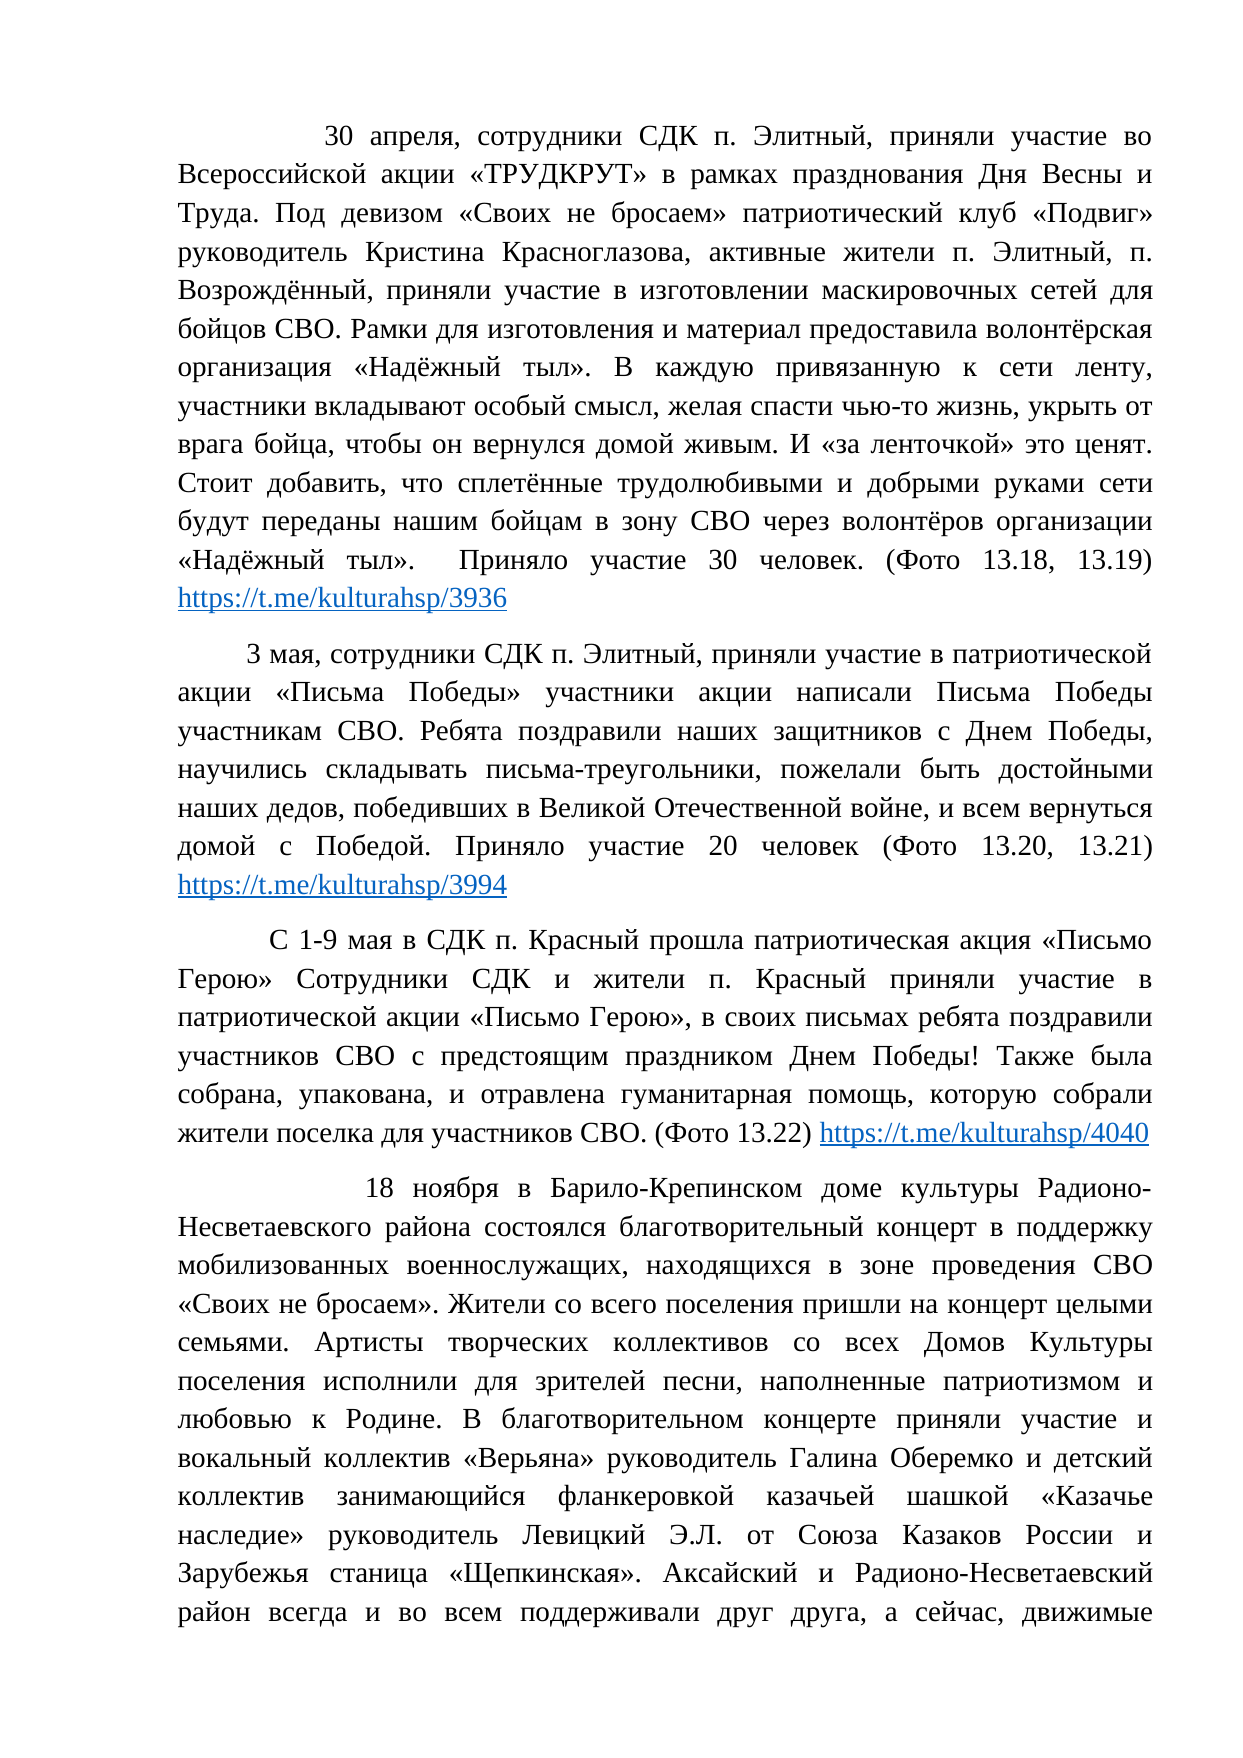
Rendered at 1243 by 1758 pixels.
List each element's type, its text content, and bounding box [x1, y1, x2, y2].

text 30 апреля, сотрудники СДК п. Элитный, приняли участие во Всероссийской акции «ТРУДКРУТ» в рамках празднования Дня Весны и Труда. Под девизом «Своих не бросаем» патриотический клуб «Подвиг» руководитель Кристина Красноглазова, активные жители п. Элитный, п. Возрождённый, приняли участие в изготовлении маскировочных сетей для бойцов СВО. Рамки для изготовления и материал предоставила волонтёрская организация «Надёжный тыл». В каждую привязанную к сети ленту, участники вкладывают особый смысл, желая спасти чью-то жизнь, укрыть от врага бойца, чтобы он вернулся домой живым. И «за ленточкой» это ценят. Стоит добавить, что сплетённые трудолюбивыми и добрыми руками сети будут переданы нашим бойцам в зону СВО через волонтёров организации «Надёжный тыл». Приняло участие 30 человек. (Фото 13.18, 13.19) https://t.me/kulturahsp/3936 [177, 118, 1154, 614]
text С 1-9 мая в СДК п. Красный прошла патриотическая акция «Письмо Герою» Сотрудники СДК и жители п. Красный приняли участие в патриотической акции «Письмо Герою», в своих письмах ребята поздравили участников СВО с предстоящим праздником Днем Победы! Также была собрана, упакована, и отравлена гуманитарная помощь, которую собрали жители поселка для участников СВО. (Фото 13.22) https://t.me/kulturahsp/4040 [177, 922, 1154, 1148]
text 3 мая, сотрудники СДК п. Элитный, приняли участие в патриотической акции «Письма Победы» участники акции написали Письма Победы участникам СВО. Ребята поздравили наших защитников с Днем Победы, научились складывать письма-треугольники, пожелали быть достойными наших дедов, победивших в Великой Отечественной войне, и всем вернуться домой с Победой. Приняло участие 20 человек (Фото 13.20, 13.21) https://t.me/kulturahsp/3994 [177, 636, 1154, 901]
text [177, 1170, 1154, 1628]
